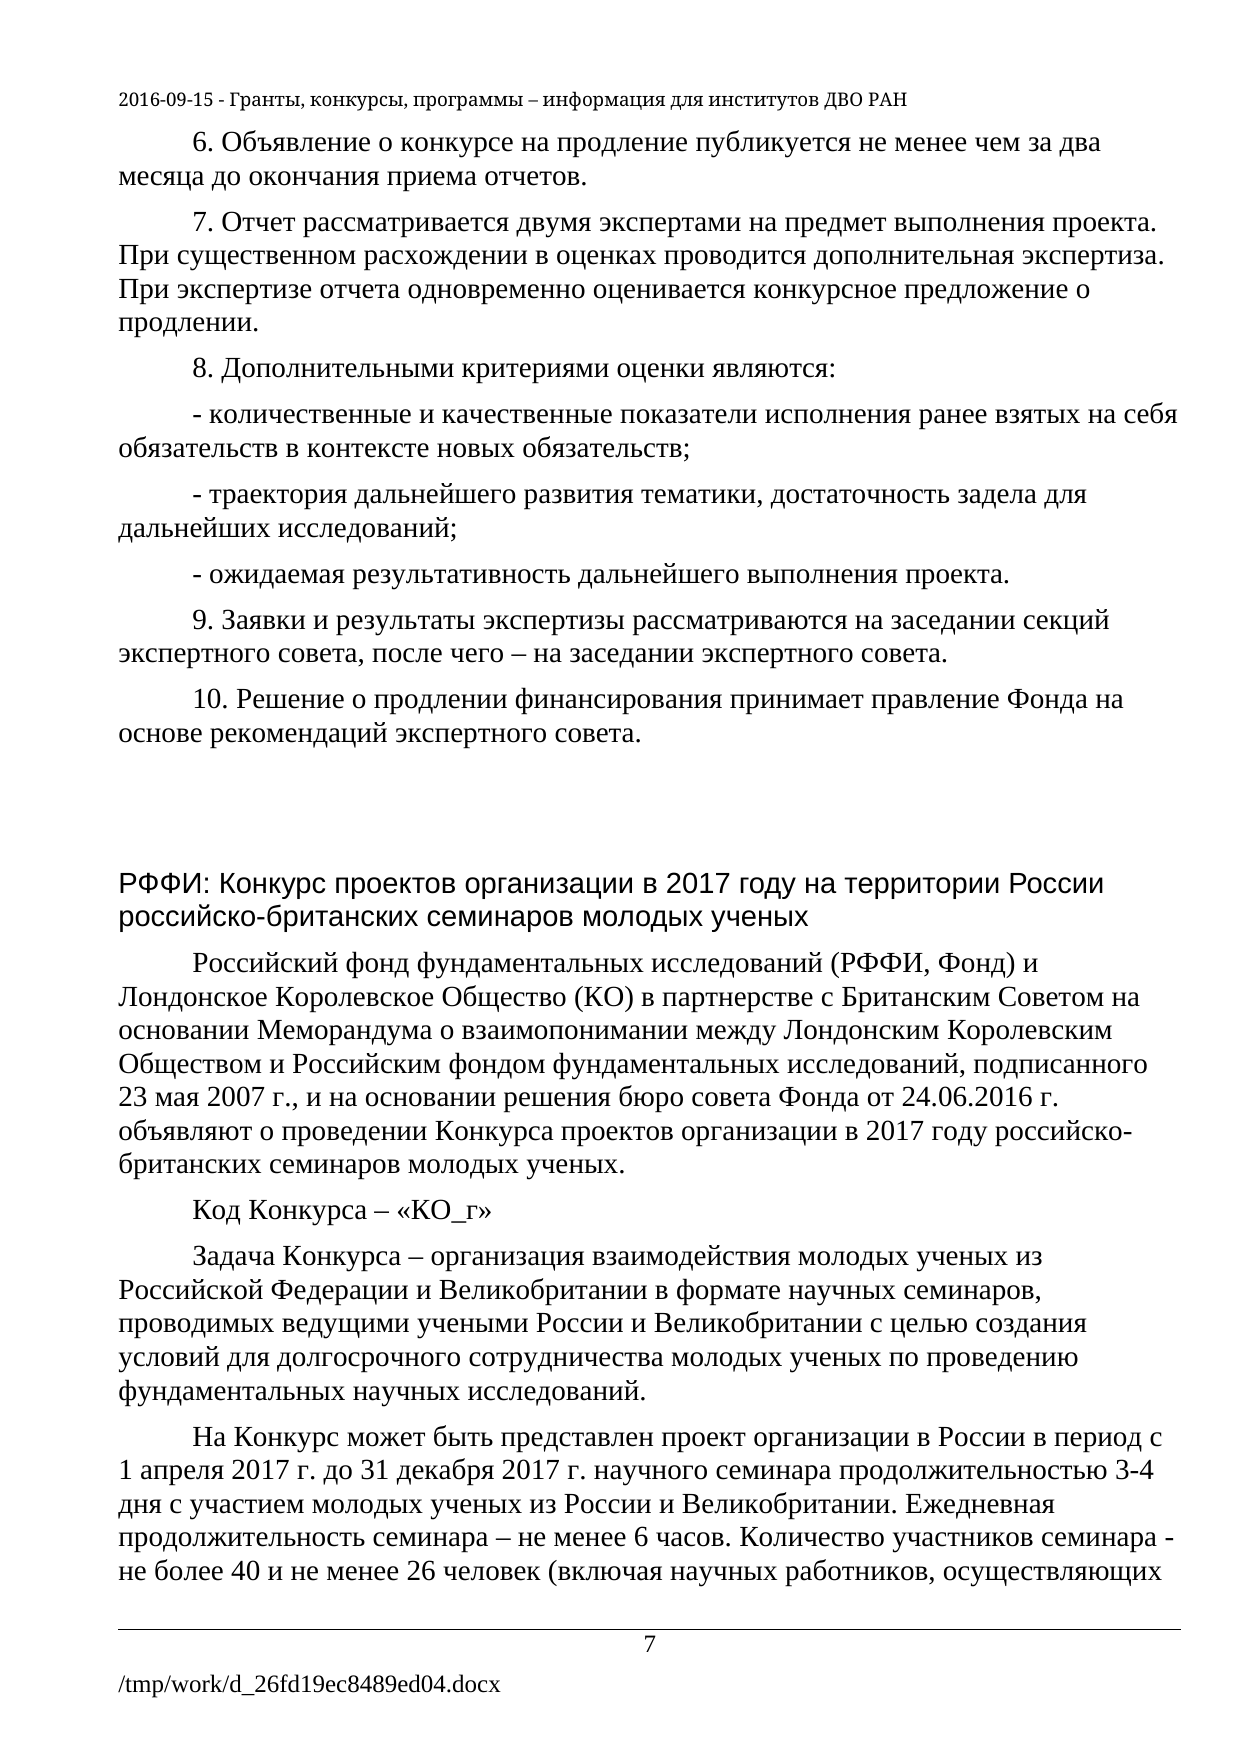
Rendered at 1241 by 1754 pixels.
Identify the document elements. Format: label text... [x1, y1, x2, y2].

text Код Конкурса – «КО_г» [118, 1192, 1181, 1226]
text - количественные и качественные показатели исполнения ранее взятых на себя обязательств в контексте новых обязательств; [118, 397, 1181, 464]
text 6. Объявление о конкурсе на продление публикуется не менее чем за два месяца до окончания приема отчетов. [118, 124, 1181, 191]
text 7. Отчет рассматривается двумя экспертами на предмет выполнения проекта. При существенном расхождении в оценках проводится дополнительная экспертиза. При экспертизе отчета одновременно оценивается конкурсное предложение о продлении. [118, 204, 1181, 338]
text Российский фонд фундаментальных исследований (РФФИ, Фонд) и Лондонское Королевское Общество (КО) в партнерстве с Британским Советом на основании Меморандума о взаимопонимании между Лондонским Королевским Обществом и Российским фондом фундаментальных исследований, подписанного 23 мая 2007 г., и на основании решения бюро совета Фонда от 24.06.2016 г. объявляют о проведении Конкурса проектов организации в 2017 году российско-британских семинаров молодых ученых. [118, 945, 1181, 1180]
text - траектория дальнейшего развития тематики, достаточность задела для дальнейших исследований; [118, 476, 1181, 543]
text 8. Дополнительными критериями оценки являются: [118, 351, 1181, 384]
text Задача Конкурса – организация взаимодействия молодых ученых из Российской Федерации и Великобритании в формате научных семинаров, проводимых ведущими учеными России и Великобритании с целью создания условий для долгосрочного сотрудничества молодых ученых по проведению фундаментальных научных исследований. [118, 1238, 1181, 1406]
text - ожидаемая результативность дальнейшего выполнения проекта. [118, 556, 1181, 589]
text 9. Заявки и результаты экспертизы рассматриваются на заседании секций экспертного совета, после чего – на заседании экспертного совета. [118, 602, 1181, 669]
text 10. Решение о продлении финансирования принимает правление Фонда на основе рекомендаций экспертного совета. [118, 681, 1181, 748]
subtitle РФФИ: Конкурс проектов организации в 2017 году на территории России российско-британских семинаров молодых ученых [118, 866, 1181, 933]
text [118, 1419, 1181, 1586]
